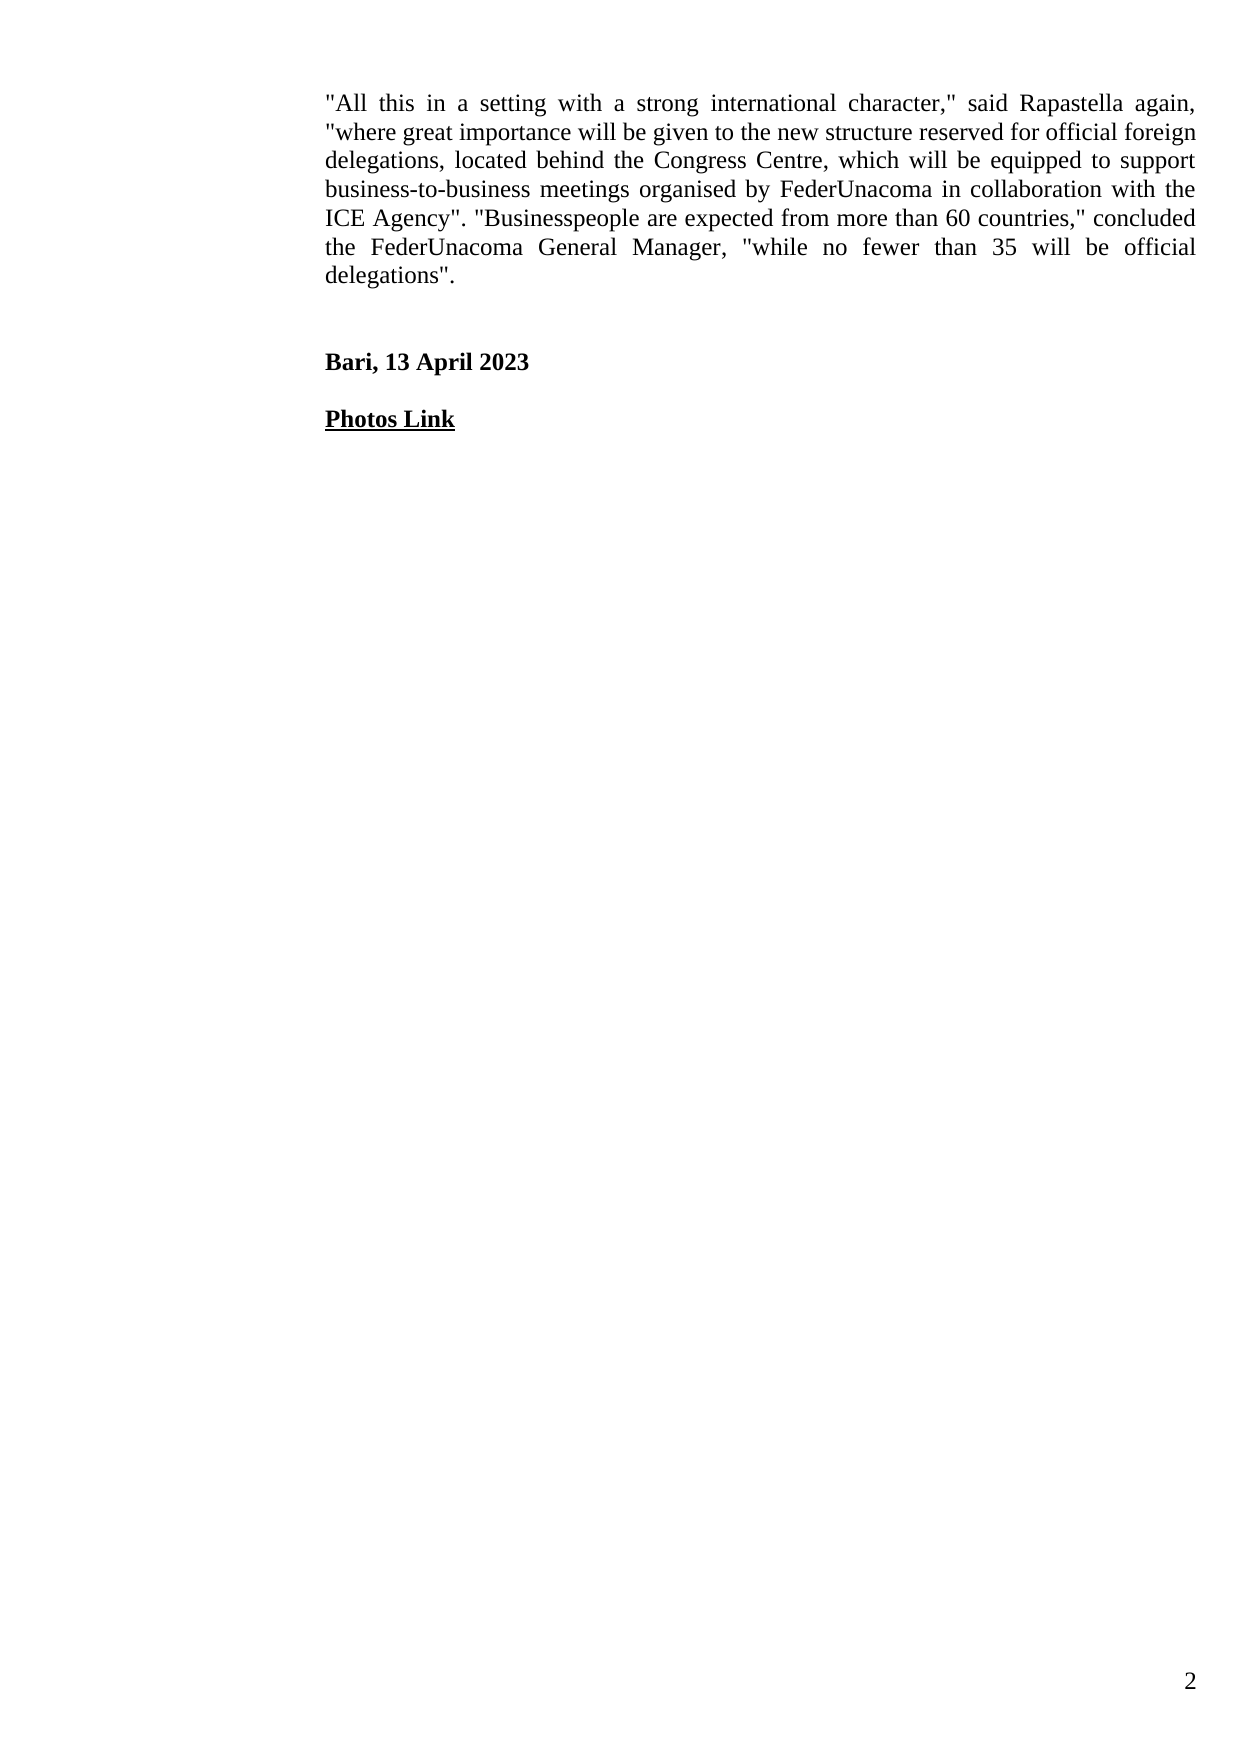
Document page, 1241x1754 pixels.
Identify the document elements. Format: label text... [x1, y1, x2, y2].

text Bari, 13 April 2023 [325, 347, 1196, 375]
text Photos Link [325, 404, 1196, 433]
text "All this in a setting with a strong international character," said Rapastella again, "where great importance will be given to the new structure reserved for official foreign delegations, located behind the Congress Centre, which will be equipped to support business-to-business meetings organised by FederUnacoma in collaboration with the ICE Agency". "Businesspeople are expected from more than 60 countries," concluded the FederUnacoma General Manager, "while no fewer than 35 will be official delegations". [325, 88, 1196, 289]
